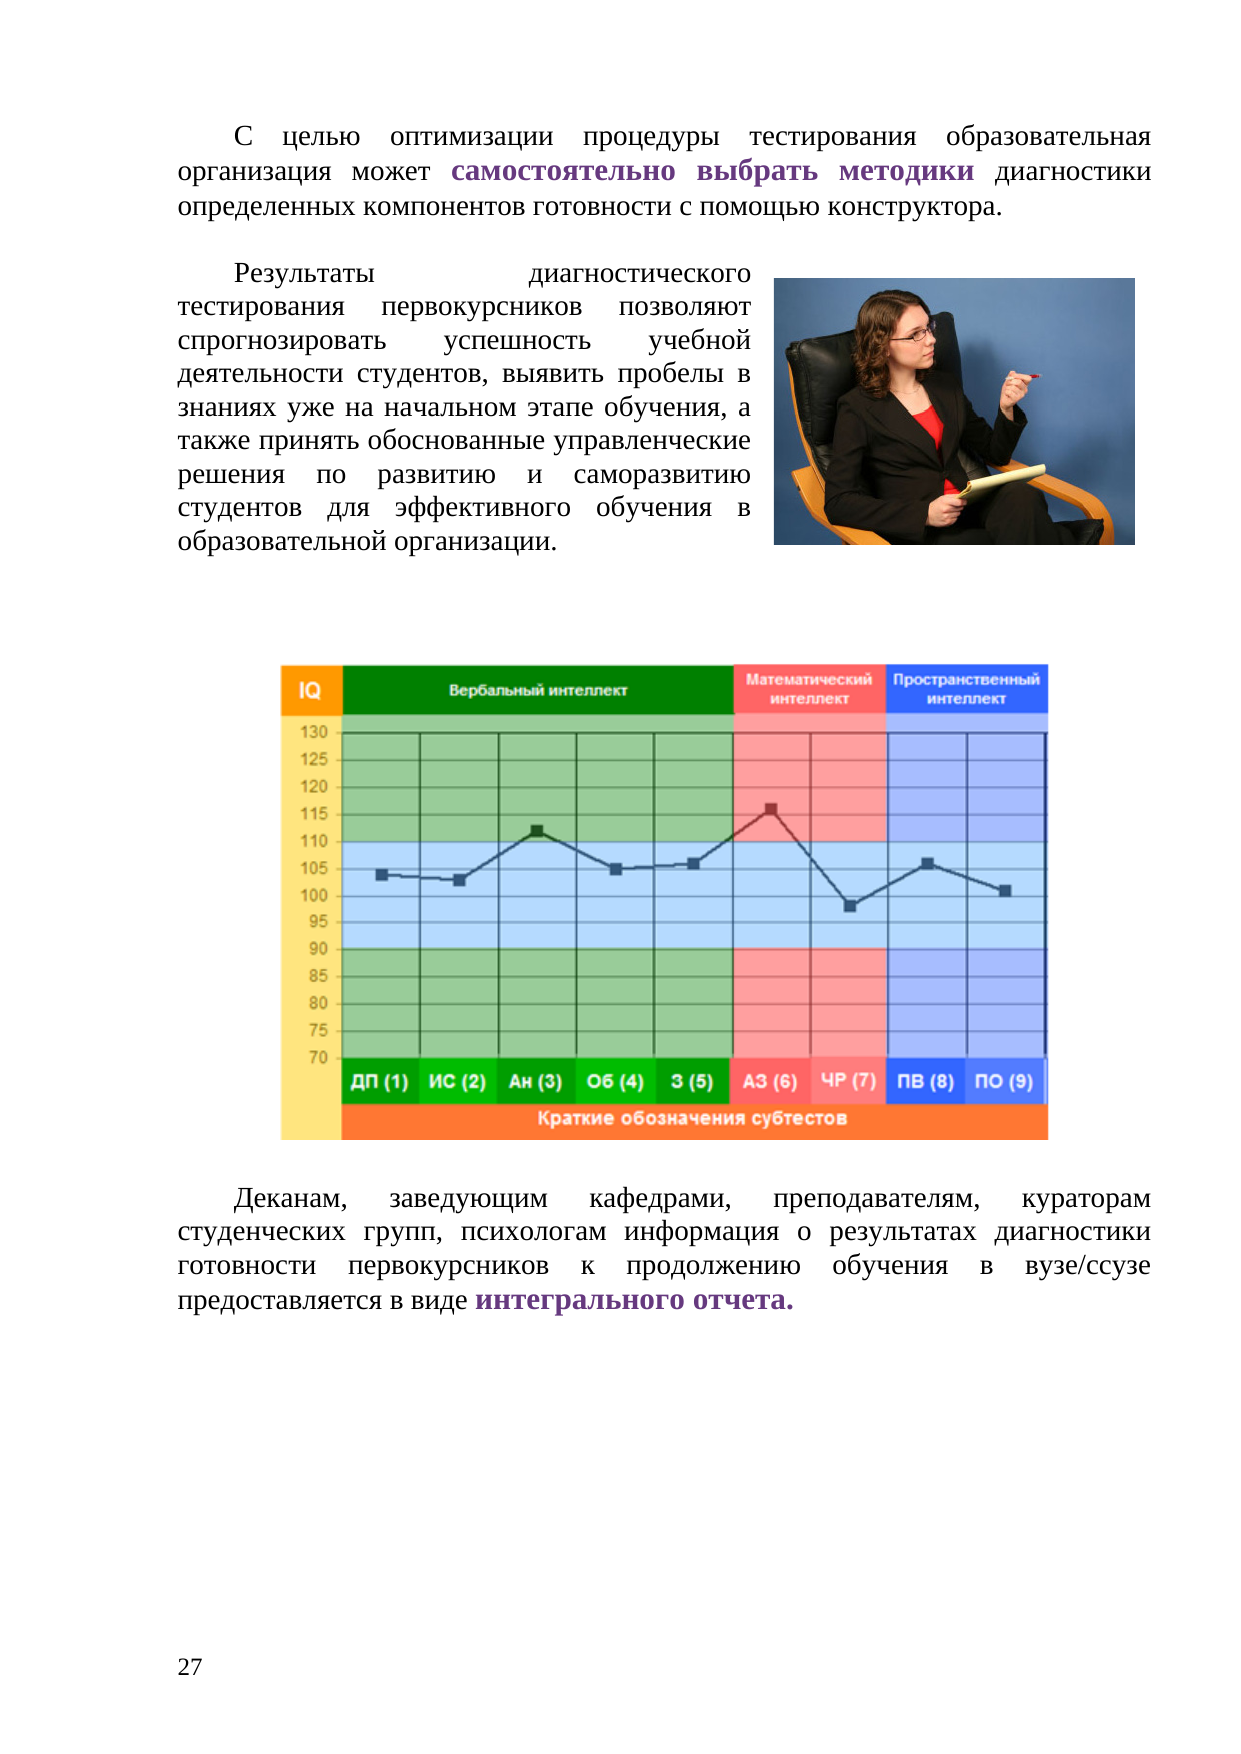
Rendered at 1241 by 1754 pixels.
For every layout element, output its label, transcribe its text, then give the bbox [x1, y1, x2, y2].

table_header [763, 255, 1152, 590]
text Деканам, заведующим кафедрами, преподавателям, кураторам студенческих групп, психологам информация о результатах диагностики готовности первокурсников к продолжению обучения в вузе/ссузе предоставляется в виде интегрального отчета. [177, 1180, 1152, 1316]
picture [279, 663, 1050, 1140]
text С целью оптимизации процедуры тестирования образовательная организация может самостоятельно выбрать методики диагностики определенных компонентов готовности с помощью конструктора. [177, 118, 1152, 221]
table_header Результаты диагностического тестирования первокурсников позволяют спрогнозировать успешность учебной деятельности студентов, выявить пробелы в знаниях уже на начальном этапе обучения, а также принять обоснованные управленческие решения по развитию и саморазвитию студентов для эффективного обучения в образовательной организации. [166, 255, 763, 590]
